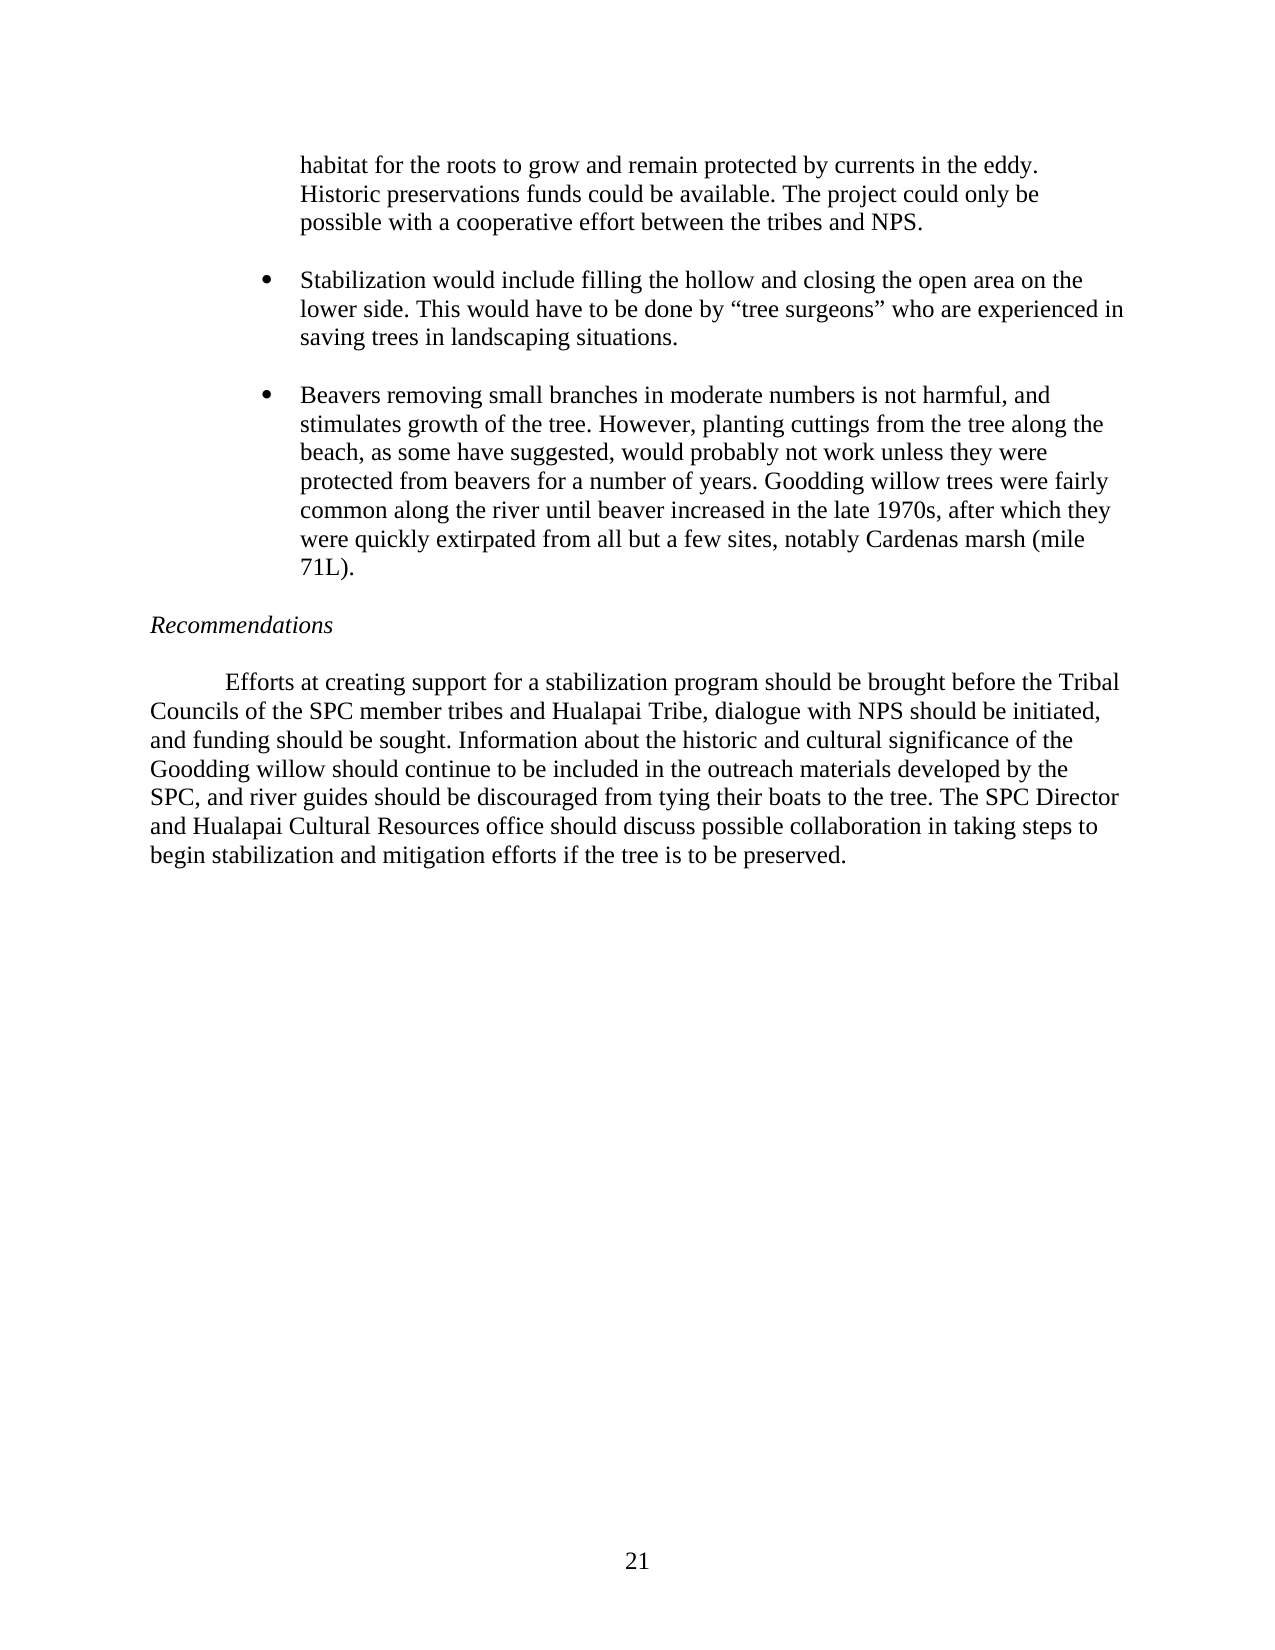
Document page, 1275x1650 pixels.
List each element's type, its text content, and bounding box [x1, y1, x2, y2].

text Recommendations [150, 610, 1125, 639]
list Beavers removing small branches in moderate numbers is not harmful, and stimulates growth of the tree. However, planting cuttings from the tree along the beach, as some have suggested, would probably not work unless they were protected from beavers for a number of years. Goodding willow trees were fairly common along the river until beaver increased in the late 1970s, after which they were quickly extirpated from all but a few sites, notably Cardenas marsh (mile 71L). [262, 380, 1125, 581]
text Efforts at creating support for a stabilization program should be brought before the Tribal Councils of the SPC member tribes and Hualapai Tribe, dialogue with NPS should be initiated, and funding should be sought. Information about the historic and cultural significance of the Goodding willow should continue to be included in the outreach materials developed by the SPC, and river guides should be discouraged from tying their boats to the tree. The SPC Director and Hualapai Cultural Resources office should discuss possible collaboration in taking steps to begin stabilization and mitigation efforts if the tree is to be preserved. [150, 667, 1125, 869]
list Stabilization would include filling the hollow and closing the open area on the lower side. This would have to be done by “tree surgeons” who are experienced in saving trees in landscaping situations. [262, 265, 1125, 351]
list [262, 150, 1125, 236]
